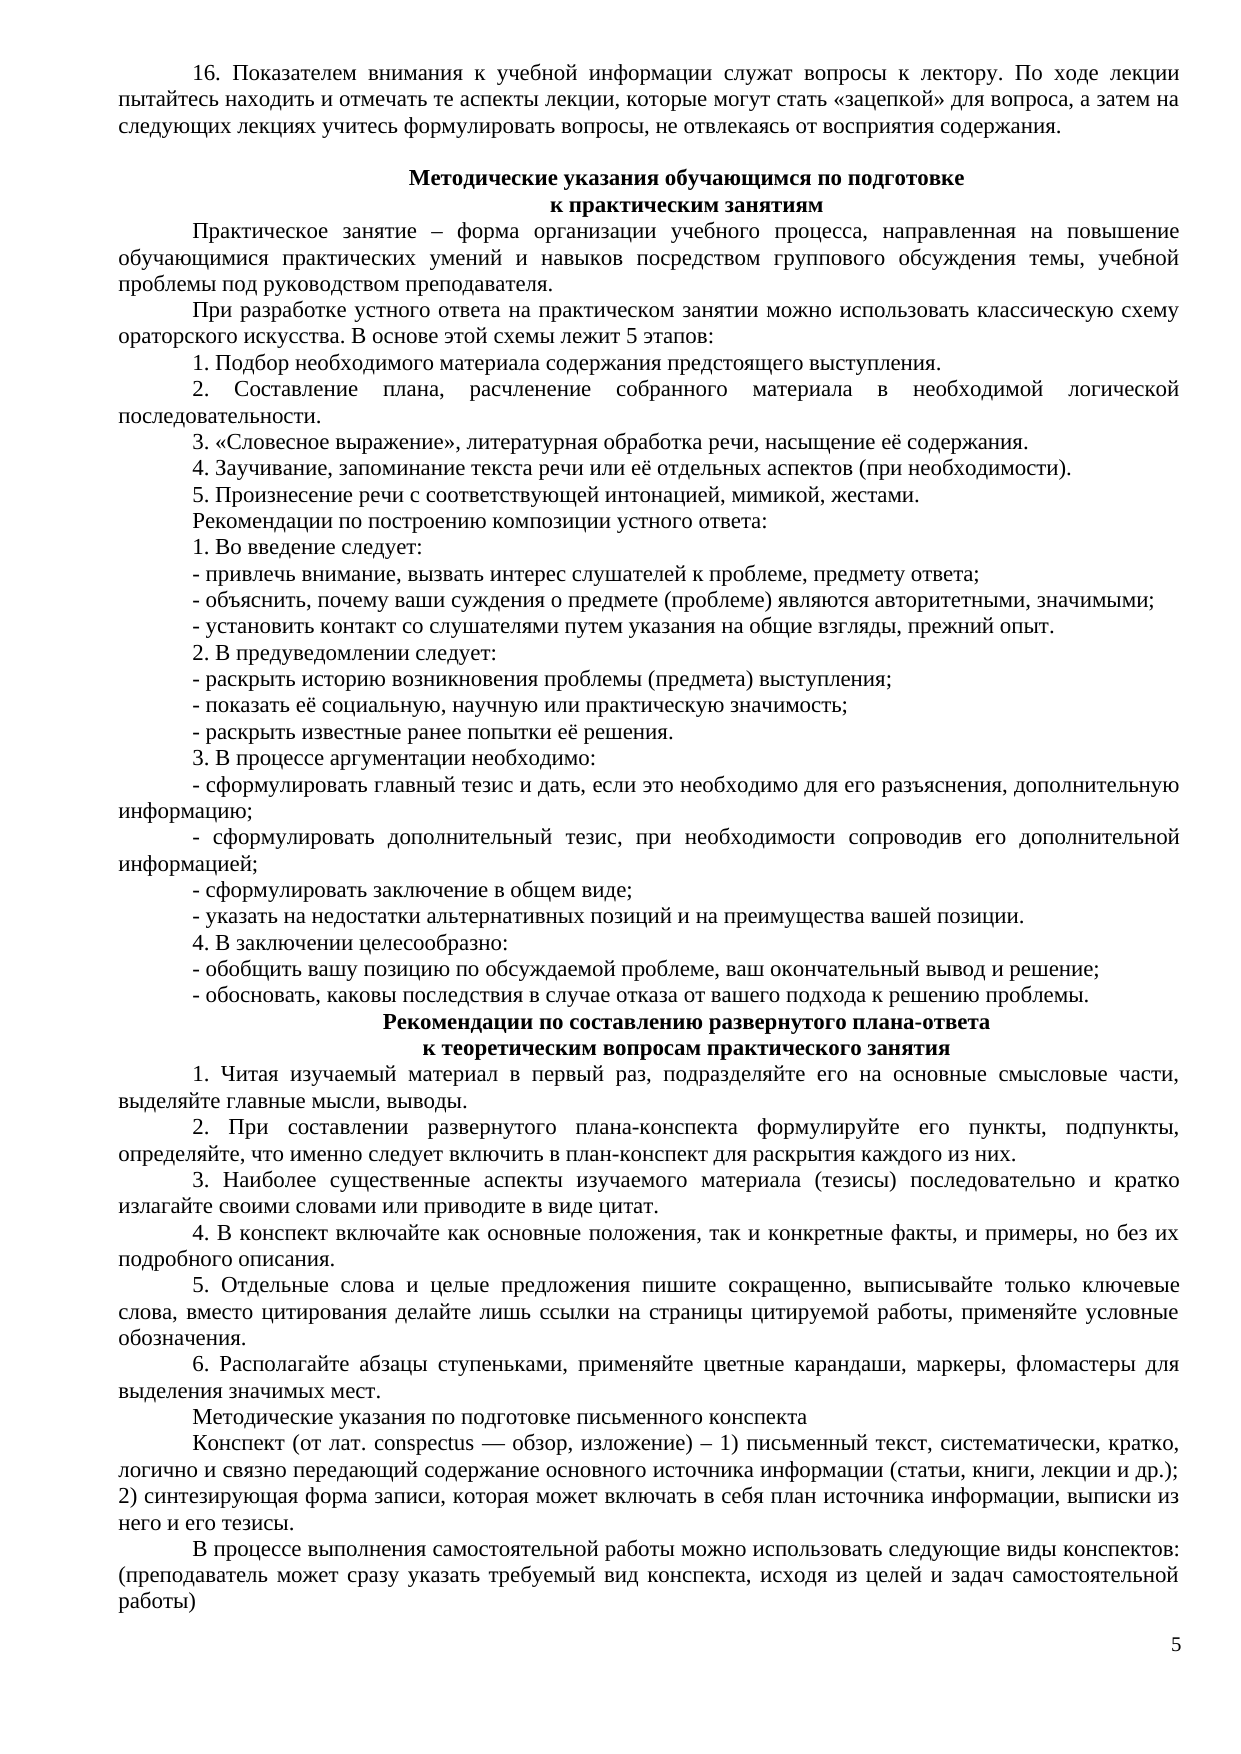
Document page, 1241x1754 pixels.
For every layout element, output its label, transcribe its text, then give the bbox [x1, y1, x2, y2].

text - привлечь внимание, вызвать интерес слушателей к проблеме, предмету ответа; [118, 560, 1181, 586]
text 1. Во введение следует: [118, 533, 1181, 560]
text 4. В конспект включайте как основные положения, так и конкретные факты, и примеры, но без их подробного описания. [118, 1219, 1181, 1271]
text Методические указания по подготовке письменного конспекта [118, 1403, 1181, 1429]
text - сформулировать заключение в общем виде; [118, 876, 1181, 902]
text 6. Располагайте абзацы ступеньками, применяйте цветные карандаши, маркеры, фломастеры для выделения значимых мест. [118, 1350, 1181, 1403]
text к теоретическим вопросам практического занятия [118, 1034, 1181, 1061]
text 1. Читая изучаемый материал в первый раз, подразделяйте его на основные смысловые части, выделяйте главные мысли, выводы. [118, 1061, 1181, 1113]
text - сформулировать главный тезис и дать, если это необходимо для его разъяснения, дополнительную информацию; [118, 771, 1181, 823]
text 4. В заключении целесообразно: [118, 929, 1181, 955]
text - сформулировать дополнительный тезис, при необходимости сопроводив его дополнительной информацией; [118, 823, 1181, 876]
text - обобщить вашу позицию по обсуждаемой проблеме, ваш окончательный вывод и решение; [118, 955, 1181, 981]
text 2. В предуведомлении следует: [118, 639, 1181, 665]
text - объяснить, почему ваши суждения о предмете (проблеме) являются авторитетными, значимыми; [118, 586, 1181, 612]
text - обосновать, каковы последствия в случае отказа от вашего подхода к решению проблемы. [118, 981, 1181, 1008]
text В процессе выполнения самостоятельной работы можно использовать следующие виды конспектов: (преподаватель может сразу указать требуемый вид конспекта, исходя из целей и задач самостоятельной работы) [118, 1535, 1181, 1614]
text 3. «Словесное выражение», литературная обработка речи, насыщение её содержания. [118, 428, 1181, 454]
text Практическое занятие – форма организации учебного процесса, направленная на повышение обучающимися практических умений и навыков посредством группового обсуждения темы, учебной проблемы под руководством преподавателя. [118, 217, 1181, 296]
text - показать её социальную, научную или практическую значимость; [118, 692, 1181, 718]
text - раскрыть историю возникновения проблемы (предмета) выступления; [118, 665, 1181, 692]
text к практическим занятиям [118, 191, 1181, 217]
text 3. Наиболее существенные аспекты изучаемого материала (тезисы) последовательно и кратко излагайте своими словами или приводите в виде цитат. [118, 1166, 1181, 1219]
text При разработке устного ответа на практическом занятии можно использовать классическую схему ораторского искусства. В основе этой схемы лежит 5 этапов: [118, 296, 1181, 349]
text Конспект (от лат. conspectus — обзор, изложение) – 1) письменный текст, систематически, кратко, логично и связно передающий содержание основного источника информации (статьи, книги, лекции и др.); 2) синтезирующая форма записи, которая может включать в себя план источника информации, выписки из него и его тезисы. [118, 1429, 1181, 1535]
text 1. Подбор необходимого материала содержания предстоящего выступления. [118, 349, 1181, 375]
text Методические указания обучающимся по подготовке [118, 164, 1181, 191]
text 2. При составлении развернутого плана-конспекта формулируйте его пункты, подпункты, определяйте, что именно следует включить в план-конспект для раскрытия каждого из них. [118, 1113, 1181, 1166]
text 4. Заучивание, запоминание текста речи или её отдельных аспектов (при необходимости). [118, 454, 1181, 481]
text 16. Показателем внимания к учебной информации служат вопросы к лектору. По ходе лекции пытайтесь находить и отмечать те аспекты лекции, которые могут стать «зацепкой» для вопроса, а затем на следующих лекциях учитесь формулировать вопросы, не отвлекаясь от восприятия содержания. [118, 59, 1181, 138]
text 2. Составление плана, расчленение собранного материала в необходимой логической последовательности. [118, 375, 1181, 428]
text 5. Произнесение речи с соответствующей интонацией, мимикой, жестами. [118, 481, 1181, 507]
text 5. Отдельные слова и целые предложения пишите сокращенно, выписывайте только ключевые слова, вместо цитирования делайте лишь ссылки на страницы цитируемой работы, применяйте условные обозначения. [118, 1271, 1181, 1350]
text Рекомендации по составлению развернутого плана-ответа [118, 1008, 1181, 1034]
text Рекомендации по построению композиции устного ответа: [118, 507, 1181, 533]
text - указать на недостатки альтернативных позиций и на преимущества вашей позиции. [118, 902, 1181, 929]
text - установить контакт со слушателями путем указания на общие взгляды, прежний опыт. [118, 612, 1181, 639]
text - раскрыть известные ранее попытки её решения. [118, 718, 1181, 744]
text 3. В процессе аргументации необходимо: [118, 744, 1181, 771]
